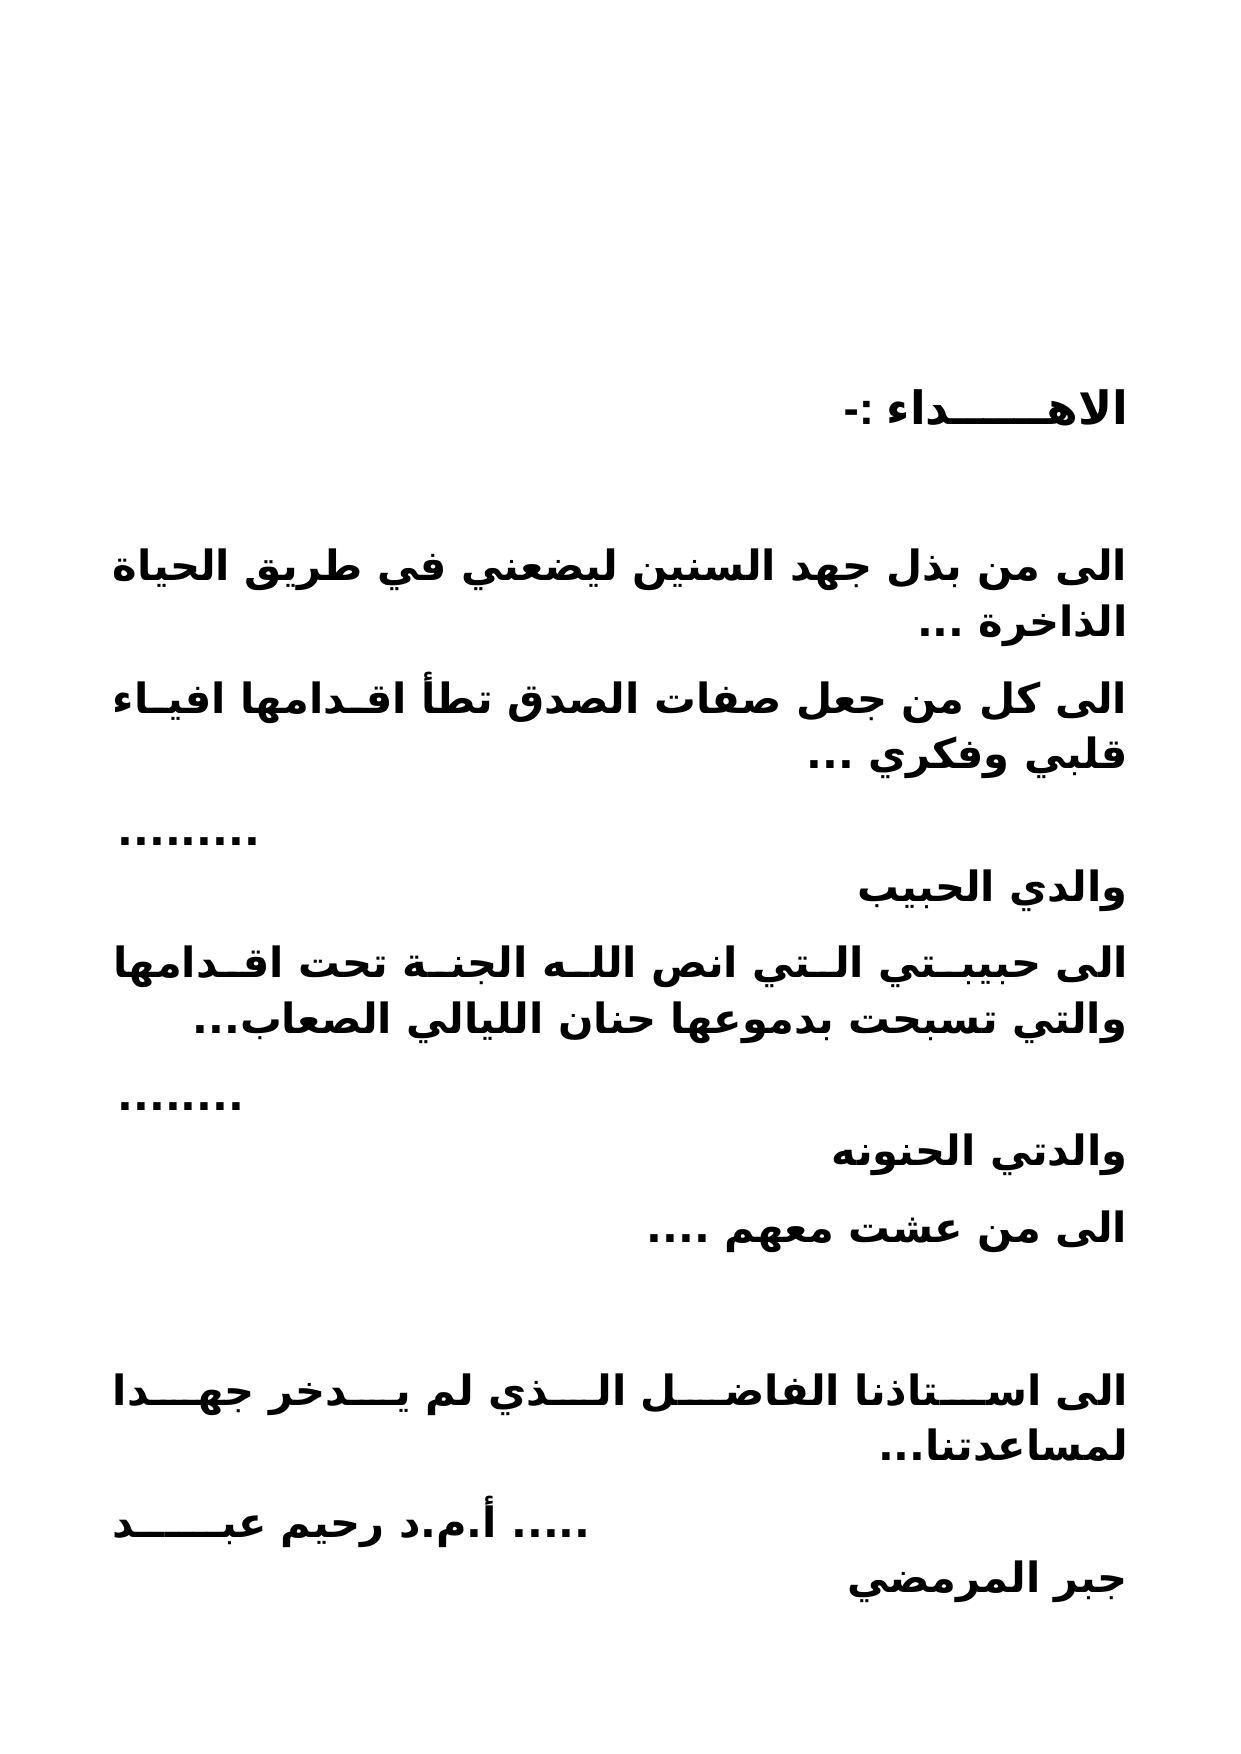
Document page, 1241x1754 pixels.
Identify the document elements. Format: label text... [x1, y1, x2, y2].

text ........ والدتي الحنونه [112, 1071, 1128, 1176]
text الى استاذنا الفاضل الذي لم يدخر جهدا لمساعدتنا... [112, 1366, 1128, 1471]
text ..... أ.م.د رحيم عبد جبر المرمضي [112, 1498, 1128, 1603]
text الى من عشت معهم .... [112, 1204, 1128, 1252]
text الى كل من جعل صفات الصدق تطأ اقدامها افياء قلبي وفكري ... [112, 674, 1128, 779]
text ......... والدي الحبيب [112, 807, 1128, 911]
text الى من بذل جهد السنين ليضعني في طريق الحياة الذاخرة ... [112, 542, 1128, 646]
text الى حبيبتي التي انص الله الجنة تحت اقدامها والتي تسبحت بدموعها حنان الليالي الصعاب... [112, 939, 1128, 1043]
text الاهــــــداء :- [112, 382, 1128, 434]
